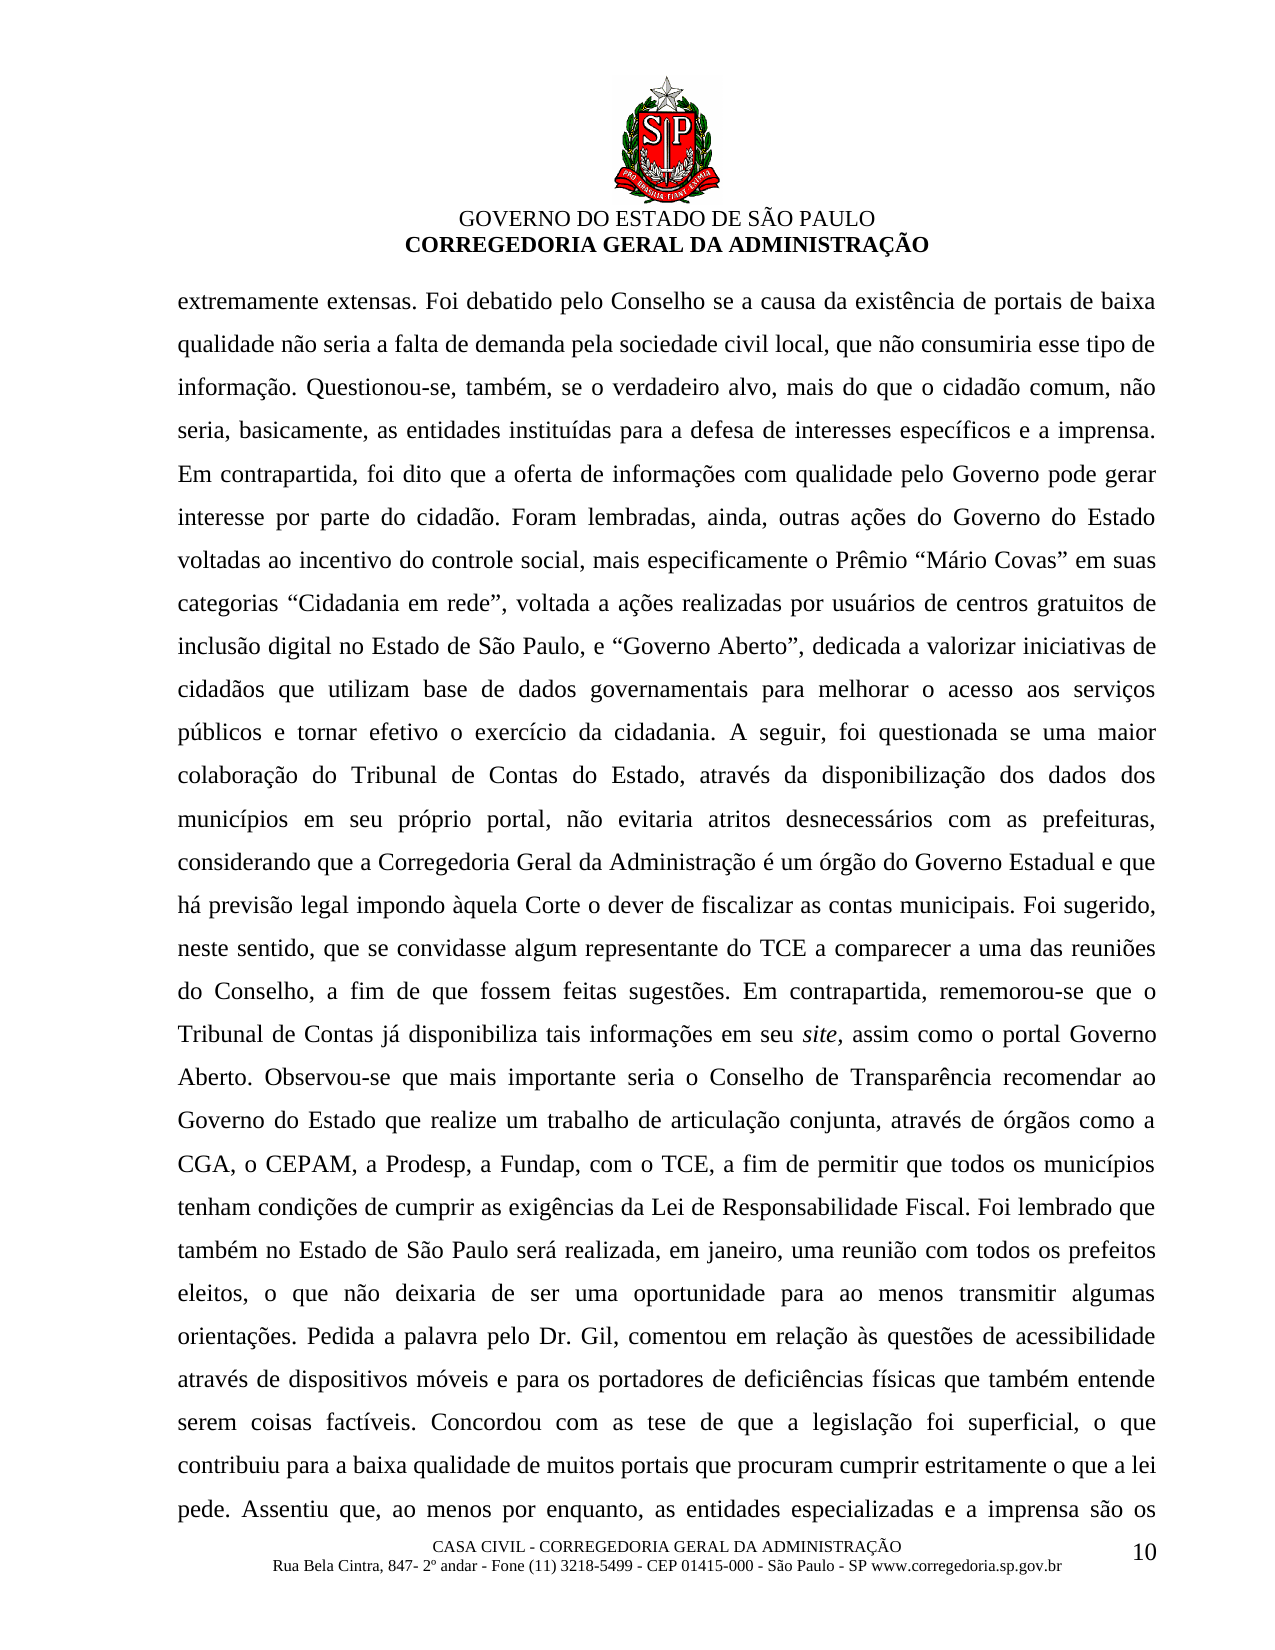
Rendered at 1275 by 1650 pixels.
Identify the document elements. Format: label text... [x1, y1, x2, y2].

picture [611, 75, 723, 205]
